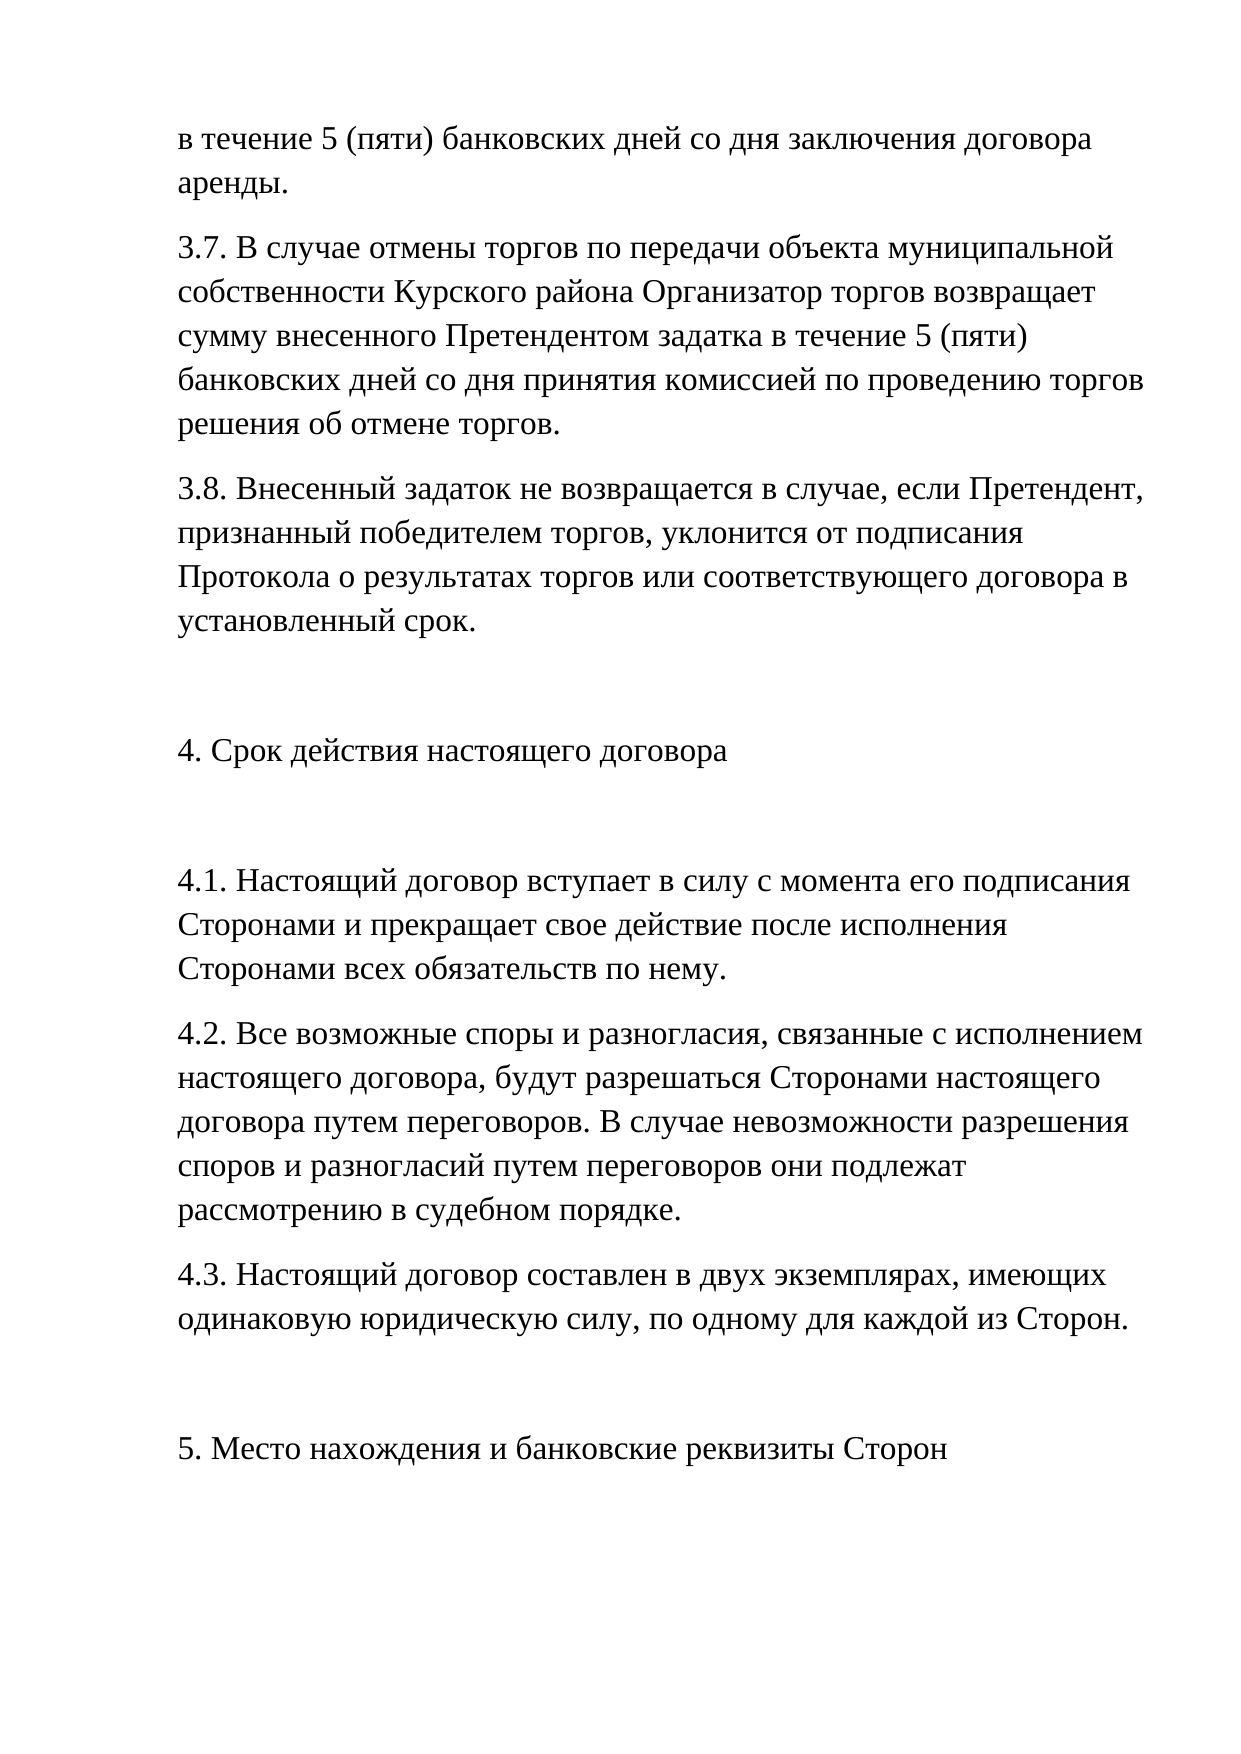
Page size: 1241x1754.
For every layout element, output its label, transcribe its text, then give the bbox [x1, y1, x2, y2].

text 4.3. Настоящий договор составлен в двух экземплярах, имеющих одинаковую юридическую силу, по одному для каждой из Сторон. [177, 1254, 1152, 1337]
text 3.8. Внесенный задаток не возвращается в случае, если Претендент, признанный победителем торгов, уклонится от подписания Протокола о результатах торгов или соответствующего договора в установленный срок. [177, 468, 1152, 639]
text 3.7. В случае отмены торгов по передачи объекта муниципальной собственности Курского района Организатор торгов возвращает сумму внесенного Претендентом задатка в течение 5 (пяти) банковских дней со дня принятия комиссией по проведению торгов решения об отмене торгов. [177, 227, 1152, 442]
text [177, 118, 1152, 201]
text 4.1. Настоящий договор вступает в силу с момента его подписания Сторонами и прекращает свое действие после исполнения Сторонами всех обязательств по нему. [177, 860, 1152, 986]
text 4.2. Все возможные споры и разногласия, связанные с исполнением настоящего договора, будут разрешаться Сторонами настоящего договора путем переговоров. В случае невозможности разрешения споров и разногласий путем переговоров они подлежат рассмотрению в судебном порядке. [177, 1013, 1152, 1228]
text 5. Место нахождения и банковские реквизиты Сторон [177, 1428, 1152, 1466]
text 4. Срок действия настоящего договора [177, 730, 1152, 768]
